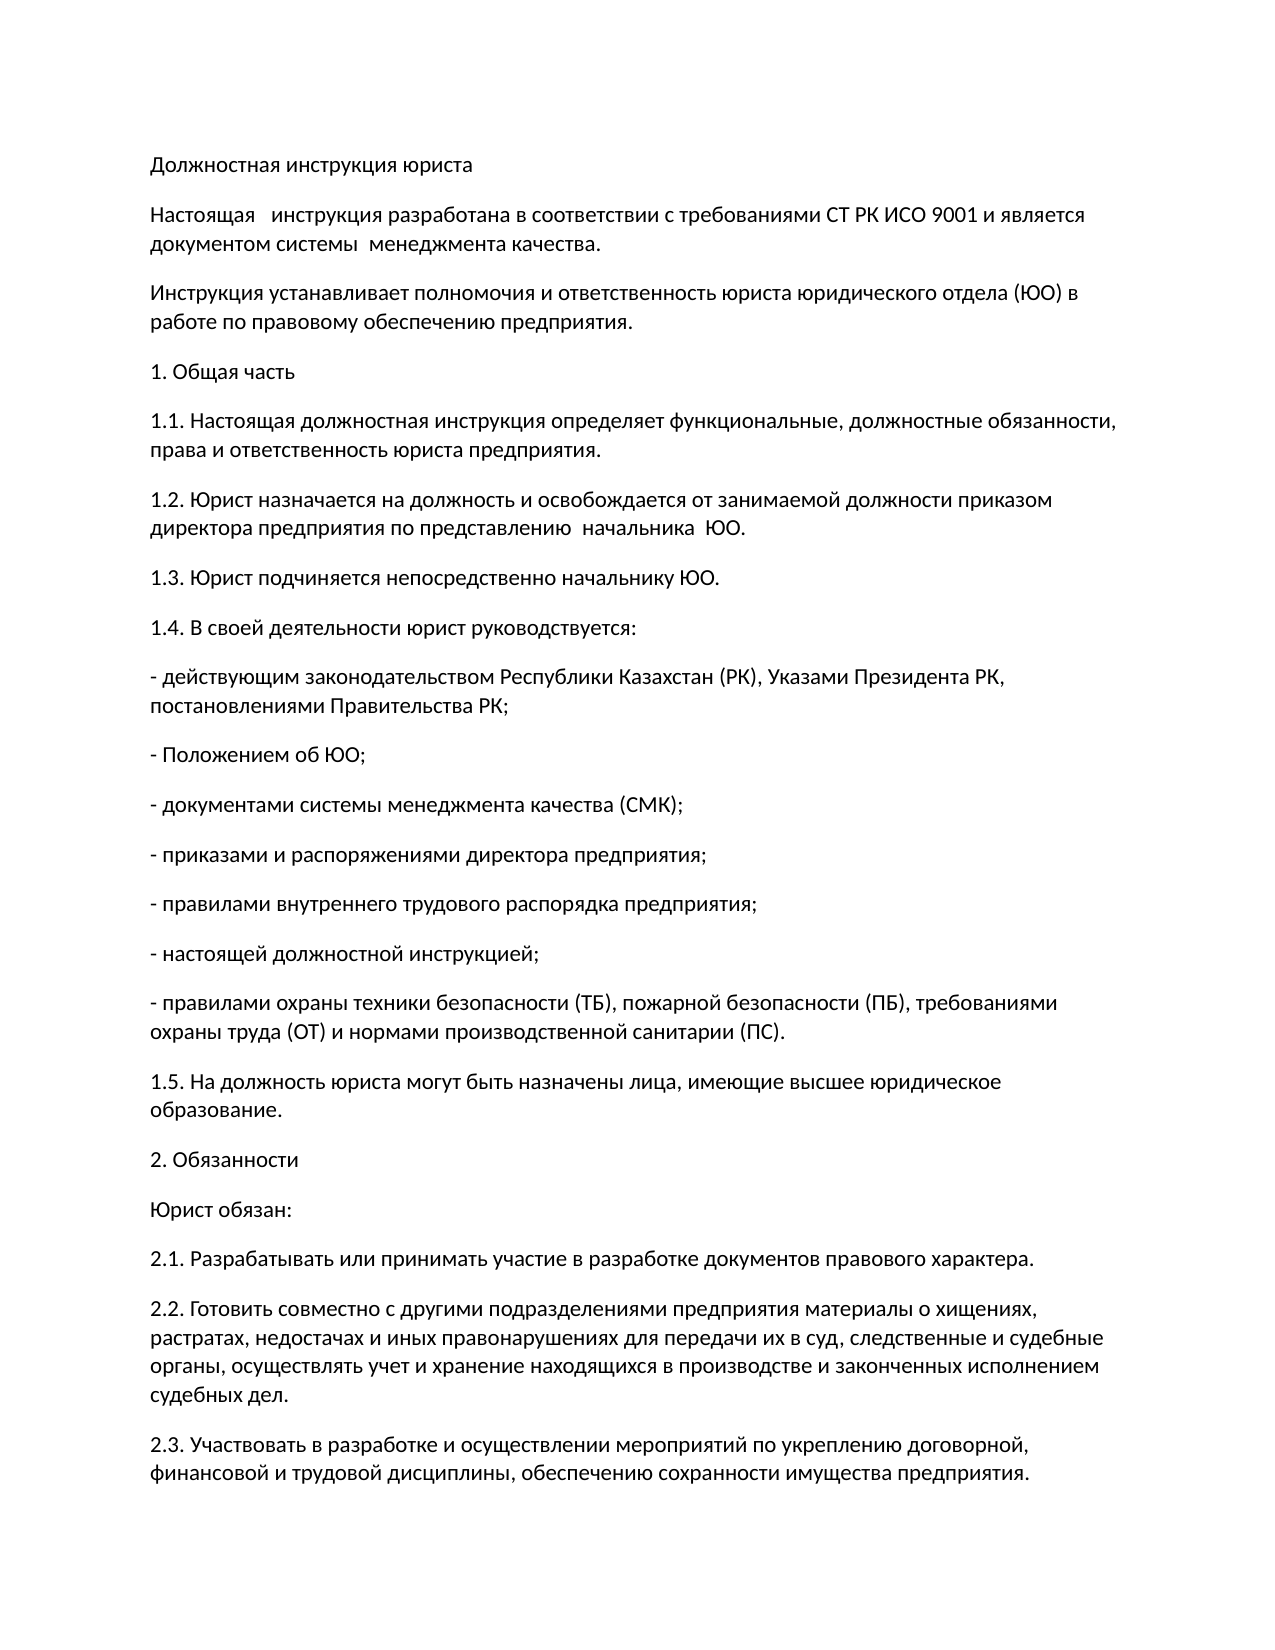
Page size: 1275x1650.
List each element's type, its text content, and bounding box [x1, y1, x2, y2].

text 2. Обязанности [150, 1144, 1125, 1173]
text 1. Общая часть [150, 356, 1125, 385]
text 2.2. Готовить совместно с другими подразделениями предприятия материалы о хищениях, растратах, недостачах и иных правонарушениях для передачи их в суд, следственные и судебные органы, осуществлять учет и хранение находящихся в производстве и законченных исполнением судебных дел. [150, 1293, 1125, 1408]
text Должностная инструкция юриста [150, 150, 1125, 179]
text - правилами внутреннего трудового распорядка предприятия; [150, 889, 1125, 917]
text Юрист обязан: [150, 1194, 1125, 1223]
text 1.2. Юрист назначается на должность и освобождается от занимаемой должности приказом директора предприятия по представлению начальника ЮО. [150, 484, 1125, 542]
text Настоящая инструкция разработана в соответствии с требованиями СТ РК ИСО 9001 и является документом системы менеджмента качества. [150, 199, 1125, 257]
text 2.1. Разрабатывать или принимать участие в разработке документов правового характера. [150, 1244, 1125, 1272]
text 1.4. В своей деятельности юрист руководствуется: [150, 612, 1125, 641]
text 2.3. Участвовать в разработке и осуществлении мероприятий по укреплению договорной, финансовой и трудовой дисциплины, обеспечению сохранности имущества предприятия. [150, 1429, 1125, 1487]
text 1.5. На должность юриста могут быть назначены лица, имеющие высшее юридическое образование. [150, 1066, 1125, 1124]
text Инструкция устанавливает полномочия и ответственность юриста юридического отдела (ЮО) в работе по правовому обеспечению предприятия. [150, 278, 1125, 335]
text 1.1. Настоящая должностная инструкция определяет функциональные, должностные обязанности, права и ответственность юриста предприятия. [150, 406, 1125, 463]
text - Положением об ЮО; [150, 740, 1125, 769]
text - действующим законодательством Республики Казахстан (РК), Указами Президента РК, постановлениями Правительства РК; [150, 662, 1125, 719]
text 1.3. Юрист подчиняется непосредственно начальнику ЮО. [150, 562, 1125, 591]
text - настоящей должностной инструкцией; [150, 938, 1125, 967]
text - документами системы менеджмента качества (СМК); [150, 789, 1125, 818]
text - правилами охраны техники безопасности (ТБ), пожарной безопасности (ПБ), требованиями охраны труда (ОТ) и нормами производственной санитарии (ПС). [150, 988, 1125, 1045]
text - приказами и распоряжениями директора предприятия; [150, 839, 1125, 868]
